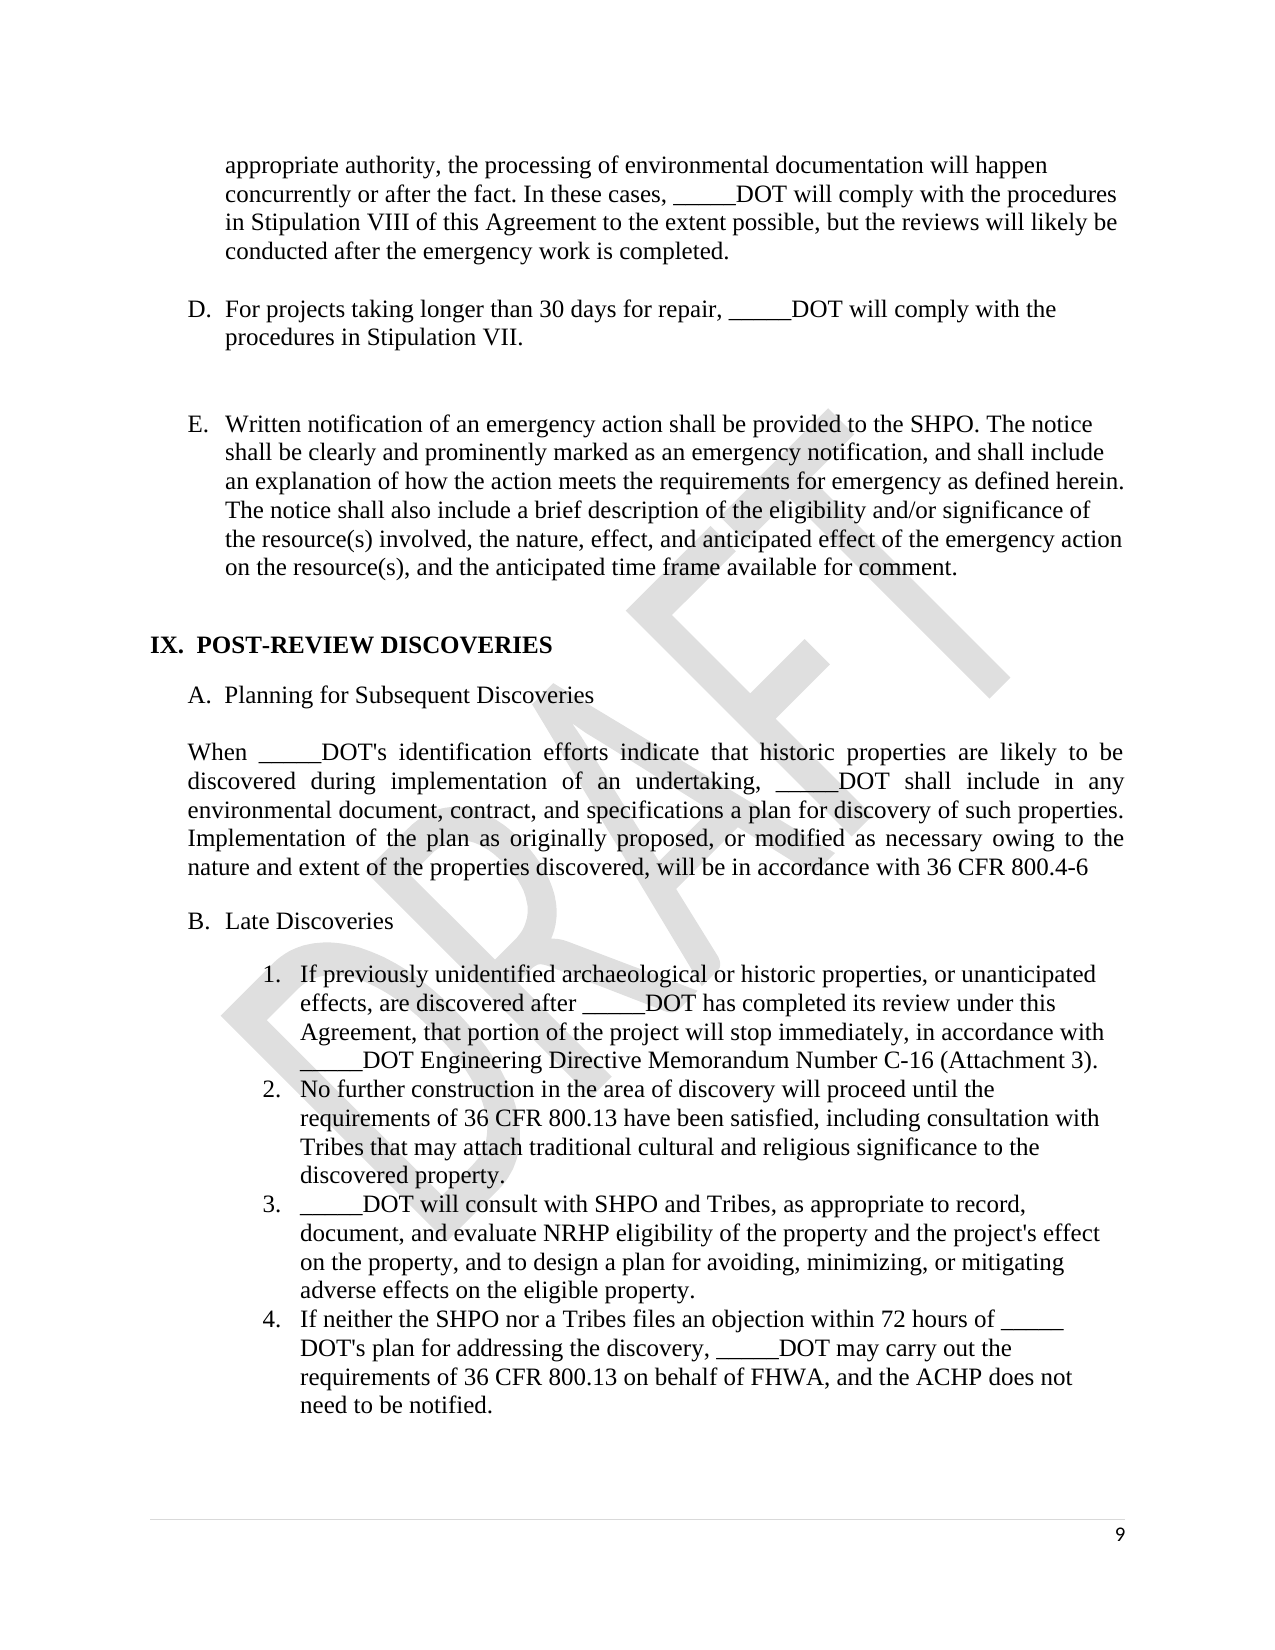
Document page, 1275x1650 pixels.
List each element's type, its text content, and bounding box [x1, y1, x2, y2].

text IX. POST-REVIEW DISCOVERIES [150, 631, 1125, 659]
list _____DOT will consult with SHPO and Tribes, as appropriate to record, document, and evaluate NRHP eligibility of the property and the project's effect on the property, and to design a plan for avoiding, minimizing, or mitigating adverse effects on the eligible property. [262, 1189, 1125, 1304]
list No further construction in the area of discovery will proceed until the requirements of 36 CFR 800.13 have been satisfied, including consultation with Tribes that may attach traditional cultural and religious significance to the discovered property. [262, 1074, 1125, 1189]
list Written notification of an emergency action shall be provided to the SHPO. The notice shall be clearly and prominently marked as an emergency notification, and shall include an explanation of how the action meets the requirements for emergency as defined herein. The notice shall also include a brief description of the eligibility and/or significance of the resource(s) involved, the nature, effect, and anticipated effect of the emergency action on the resource(s), and the anticipated time frame available for comment. [187, 409, 1125, 581]
list If neither the SHPO nor a Tribes files an objection within 72 hours of _____ DOT's plan for addressing the discovery, _____DOT may carry out the requirements of 36 CFR 800.13 on behalf of FHWA, and the ACHP does not need to be notified. [262, 1304, 1125, 1419]
text When _____DOT's identification efforts indicate that historic properties are likely to be discovered during implementation of an undertaking, _____DOT shall include in any environmental document, contract, and specifications a plan for discovery of such properties. Implementation of the plan as originally proposed, or modified as necessary owing to the nature and extent of the properties discovered, will be in accordance with 36 CFR 800.4-6 [187, 737, 1125, 881]
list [187, 150, 1125, 265]
list If previously unidentified archaeological or historic properties, or unanticipated effects, are discovered after _____DOT has completed its review under this Agreement, that portion of the project will stop immediately, in accordance with _____DOT Engineering Directive Memorandum Number C-16 (Attachment 3). [262, 959, 1125, 1074]
list Late Discoveries [187, 906, 1125, 934]
list For projects taking longer than 30 days for repair, _____DOT will comply with the procedures in Stipulation VII. [187, 294, 1125, 351]
text A. Planning for Subsequent Discoveries [150, 680, 1125, 708]
